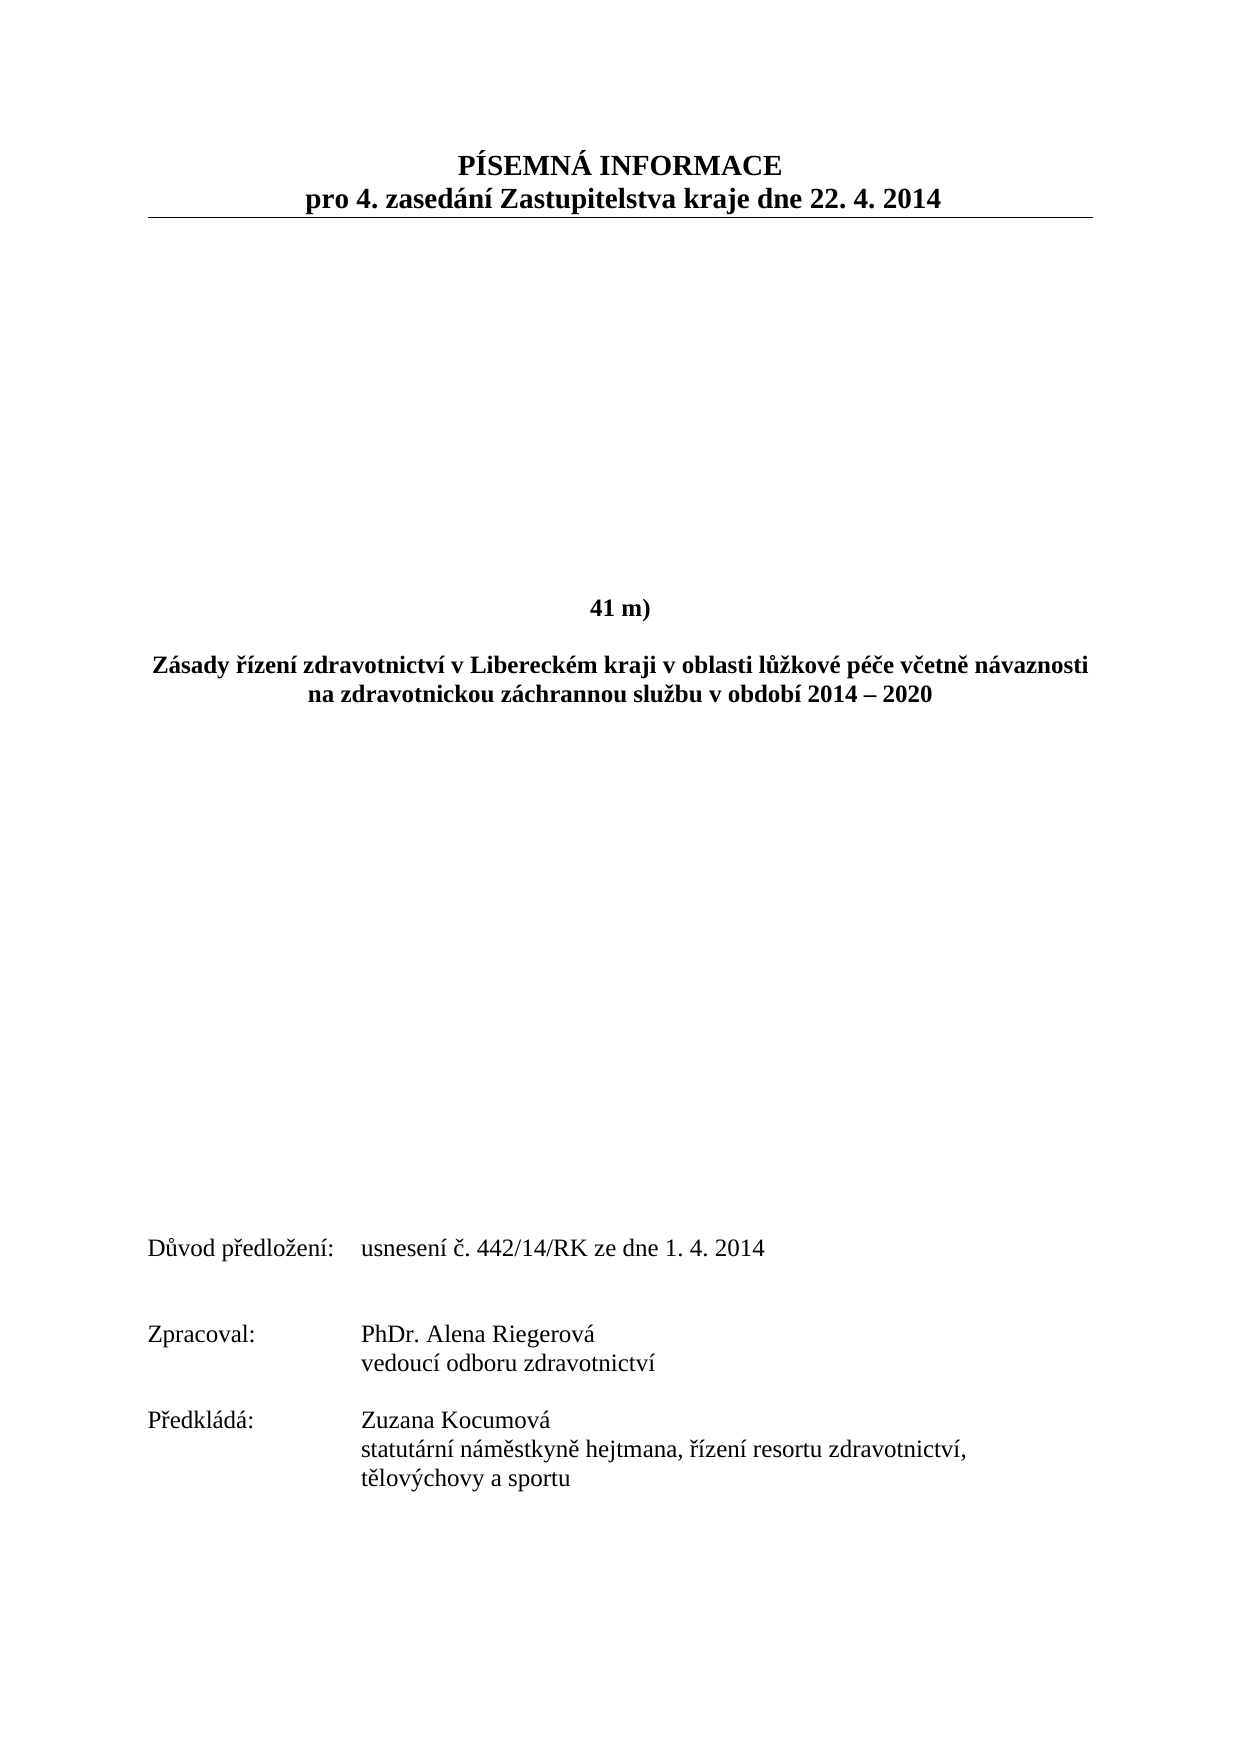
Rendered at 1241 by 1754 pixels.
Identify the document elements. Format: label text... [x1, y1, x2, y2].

title pro 4. zasedání Zastupitelstva kraje dne 22. 4. 2014 [148, 181, 1093, 217]
text 41 m) Zásady řízení zdravotnictví v Libereckém kraji v oblasti lůžkové péče včetně návaznosti na zdravotnickou záchrannou službu v období 2014 – 2020 [148, 593, 1093, 708]
text PÍSEMNÁ INFORMACE [148, 148, 1093, 181]
